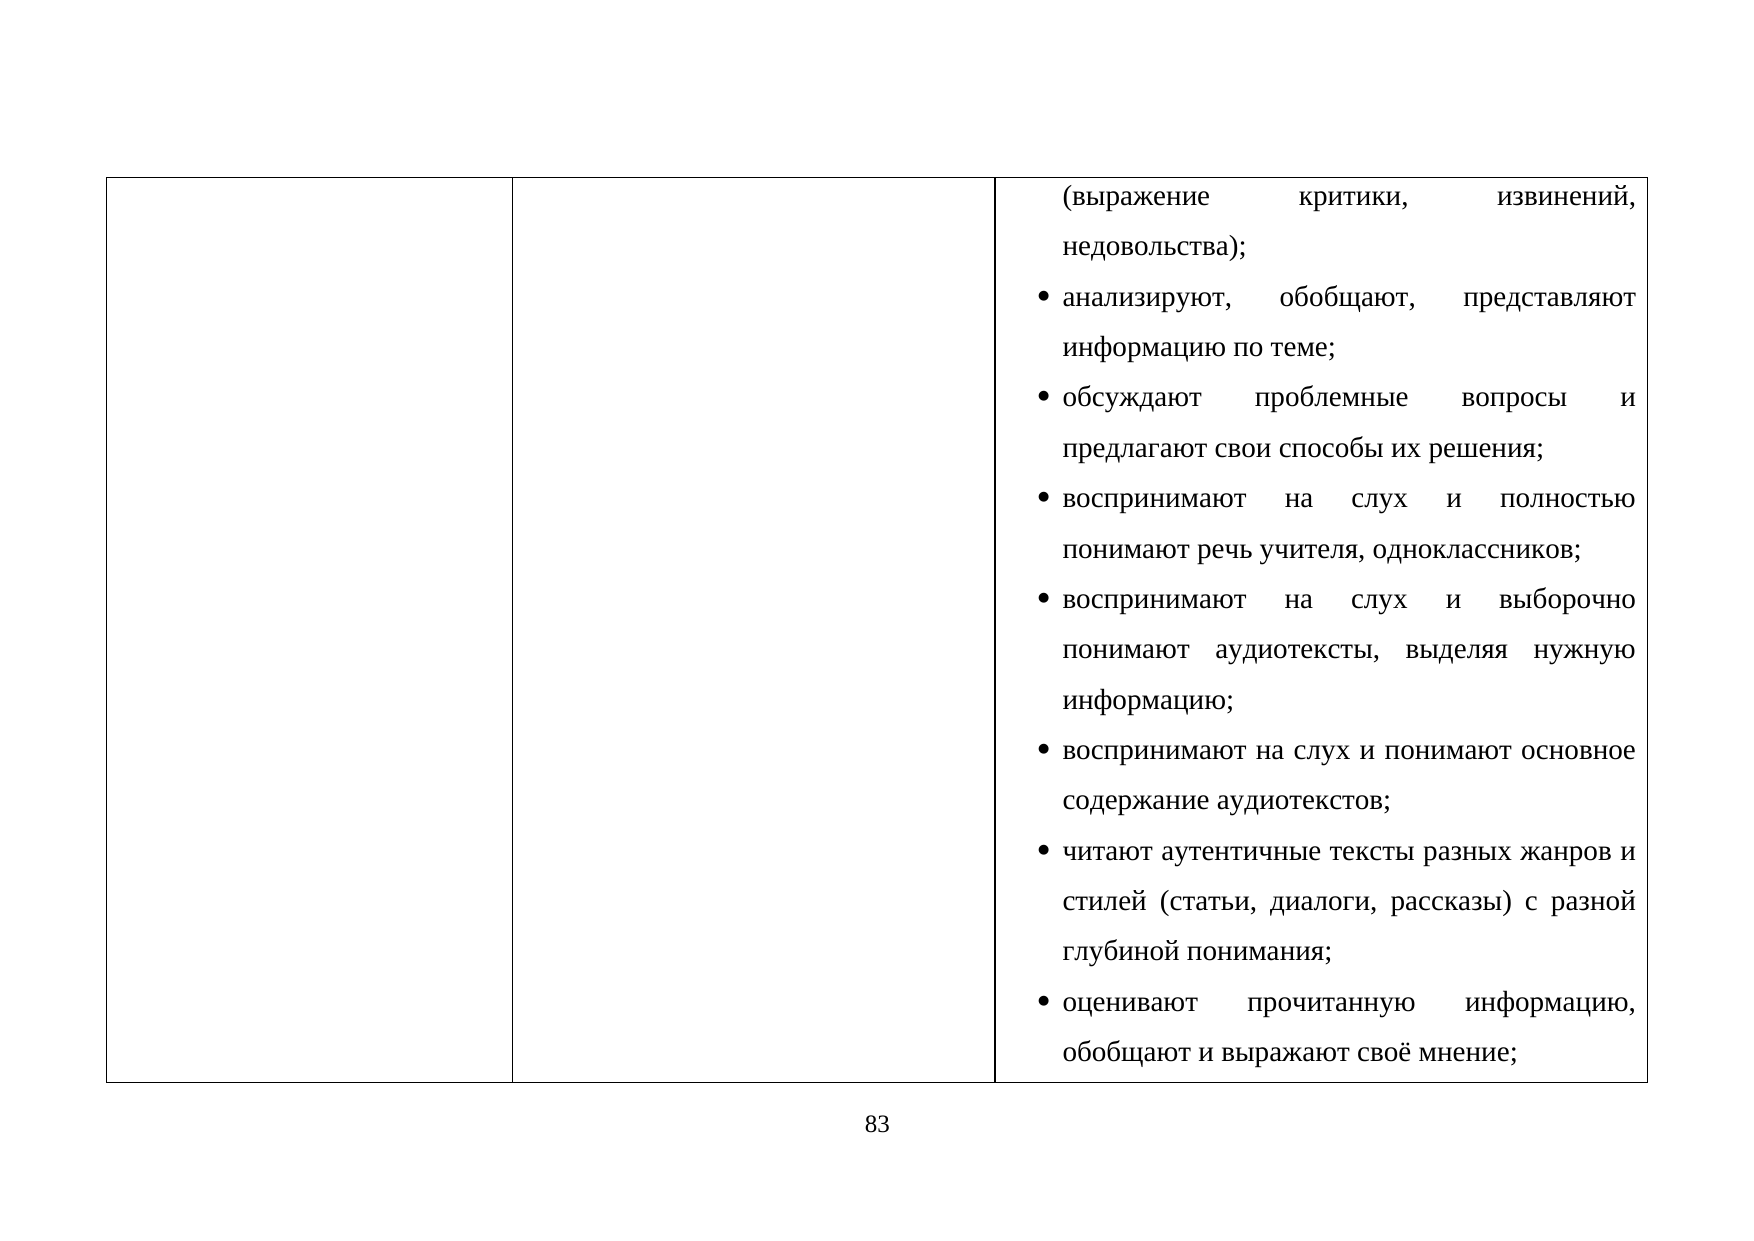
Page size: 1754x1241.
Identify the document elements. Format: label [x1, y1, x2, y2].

table_cell [513, 178, 994, 1082]
table_cell [996, 178, 1647, 1082]
table_cell [107, 178, 512, 1082]
